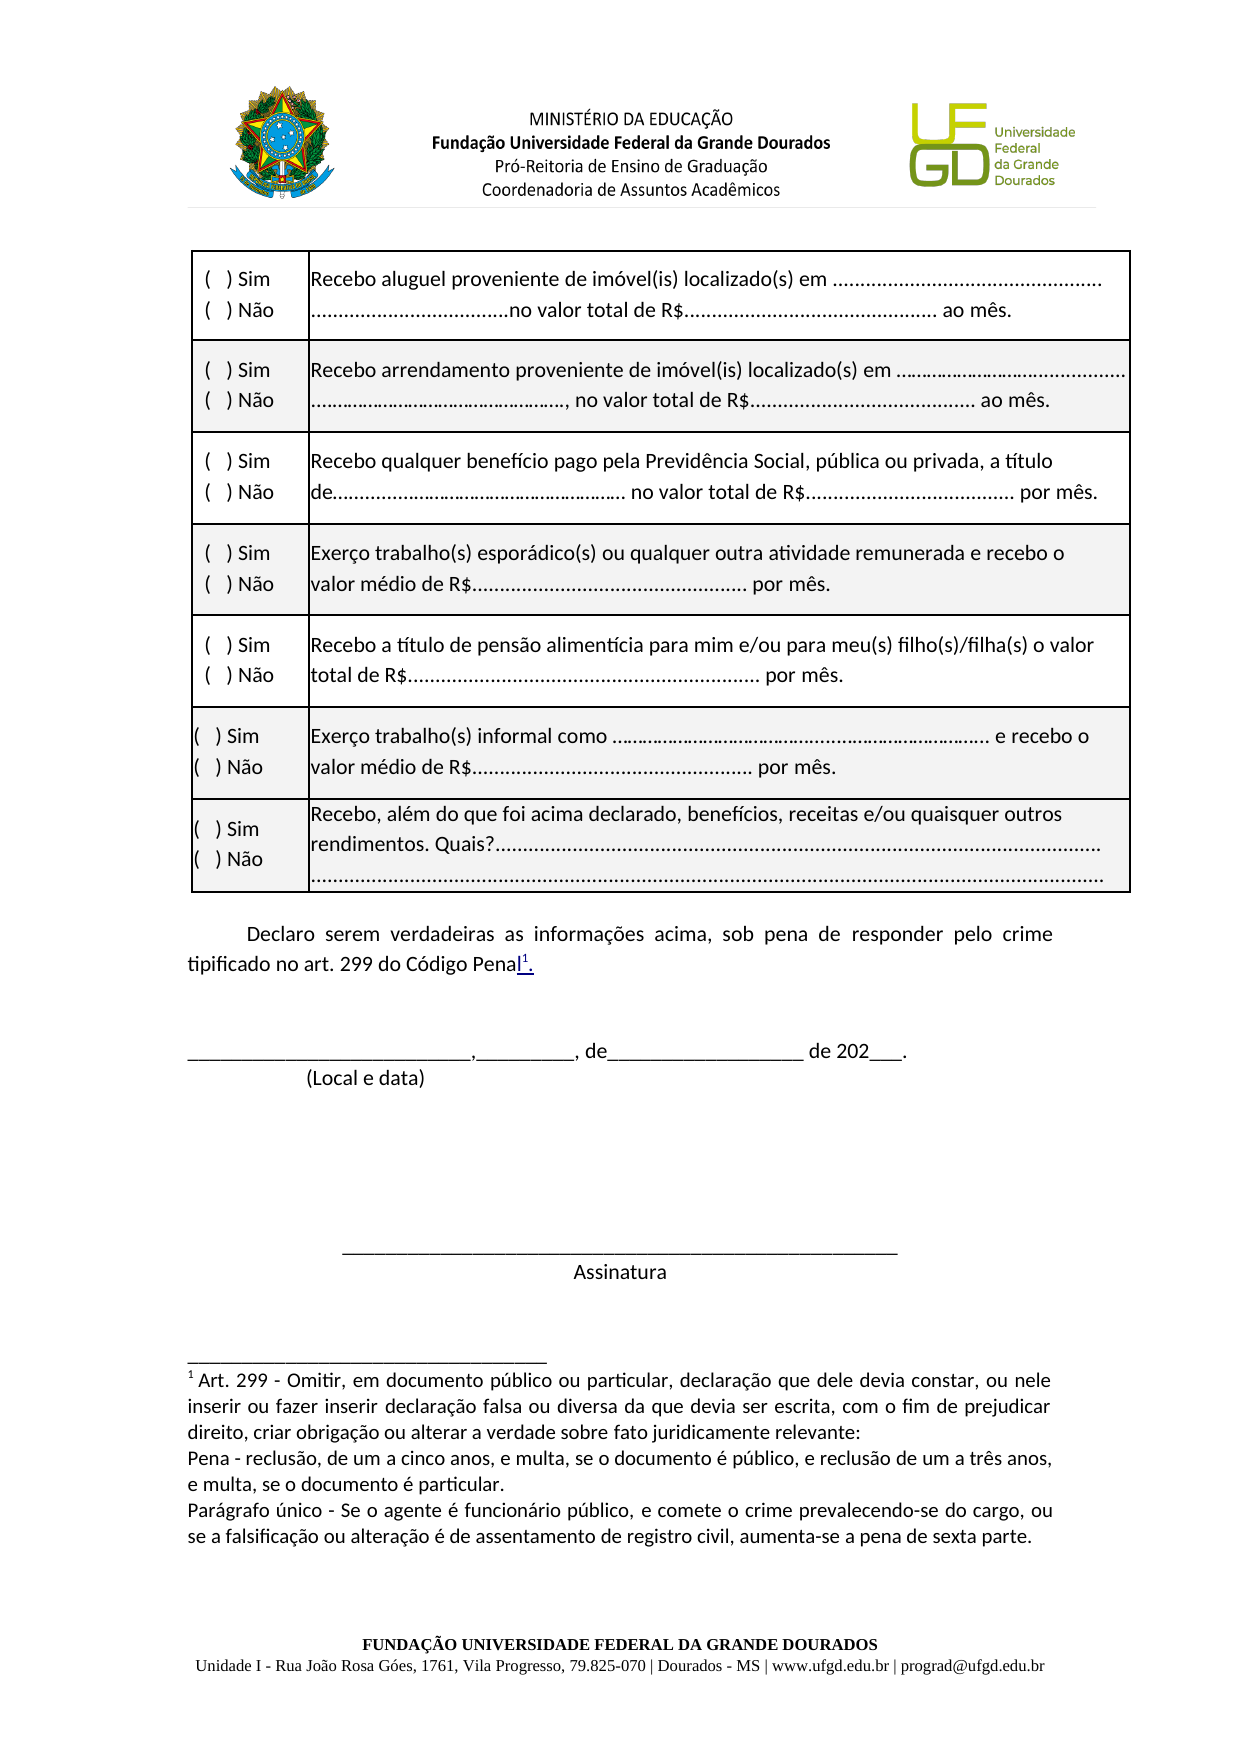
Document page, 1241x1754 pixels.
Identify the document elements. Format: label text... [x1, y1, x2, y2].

table_cell ( ) Sim ( ) Não [193, 525, 308, 614]
text Declaro serem verdadeiras as informações acima, sob pena de responder pelo crime tipificado no art. 299 do Código Penal1. [187, 920, 1053, 977]
table_cell Recebo qualquer benefício pago pela Previdência Social, pública ou privada, a título de…............…………………………………… no valor total de R$...................................... por mês. [310, 433, 1129, 523]
table_cell Recebo, além do que foi acima declarado, benefícios, receitas e/ou quaisquer outros rendimentos. Quais?.............................................................................................................. ................................................................................................................................................ [310, 800, 1129, 891]
text __________________________,_________, de__________________ de 202___. [187, 1037, 1053, 1064]
table_cell ( ) Sim ( ) Não [193, 341, 308, 431]
table_cell ( ) Sim ( ) Não [193, 708, 308, 798]
table_cell ( ) Sim ( ) Não [193, 616, 308, 706]
text _________________________________ [187, 1340, 1053, 1367]
text Parágrafo único - Se o agente é funcionário público, e comete o crime prevalecendo-se do cargo, ou se a falsificação ou alteração é de assentamento de registro civil, aumenta-se a pena de sexta parte. [187, 1498, 1053, 1548]
table_cell Recebo arrendamento proveniente de imóvel(is) localizado(s) em ………………………................. ....………………………………………., no valor total de R$......................................... ao mês. [310, 341, 1129, 431]
text Assinatura [187, 1258, 1053, 1284]
table_cell ( ) Sim ( ) Não [193, 800, 308, 891]
table_cell Recebo a título de pensão alimentícia para mim e/ou para meu(s) filho(s)/filha(s) o valor total de R$................................................................ por mês. [310, 616, 1129, 706]
table_header ( ) Sim ( ) Não [193, 252, 308, 339]
picture [187, 76, 1097, 215]
table_header Recebo aluguel proveniente de imóvel(is) localizado(s) em ................................................. ....................................no valor total de R$.............................................. ao mês. [310, 252, 1129, 339]
table_cell Exerço trabalho(s) esporádico(s) ou qualquer outra atividade remunerada e recebo o valor médio de R$.................................................. por mês. [310, 525, 1129, 614]
text 1 Art. 299 - Omitir, em documento público ou particular, declaração que dele devia constar, ou nele inserir ou fazer inserir declaração falsa ou diversa da que devia ser escrita, com o fim de prejudicar direito, criar obrigação ou alterar a verdade sobre fato juridicamente relevante: [187, 1367, 1053, 1445]
text Pena - reclusão, de um a cinco anos, e multa, se o documento é público, e reclusão de um a três anos, e multa, se o documento é particular. [187, 1445, 1053, 1497]
table_cell Exerço trabalho(s) informal como …………………………………........……………………... e recebo o valor médio de R$................................................... por mês. [310, 708, 1129, 798]
table_cell ( ) Sim ( ) Não [193, 433, 308, 523]
text (Local e data) [306, 1064, 1053, 1090]
text ___________________________________________________ [187, 1231, 1053, 1258]
